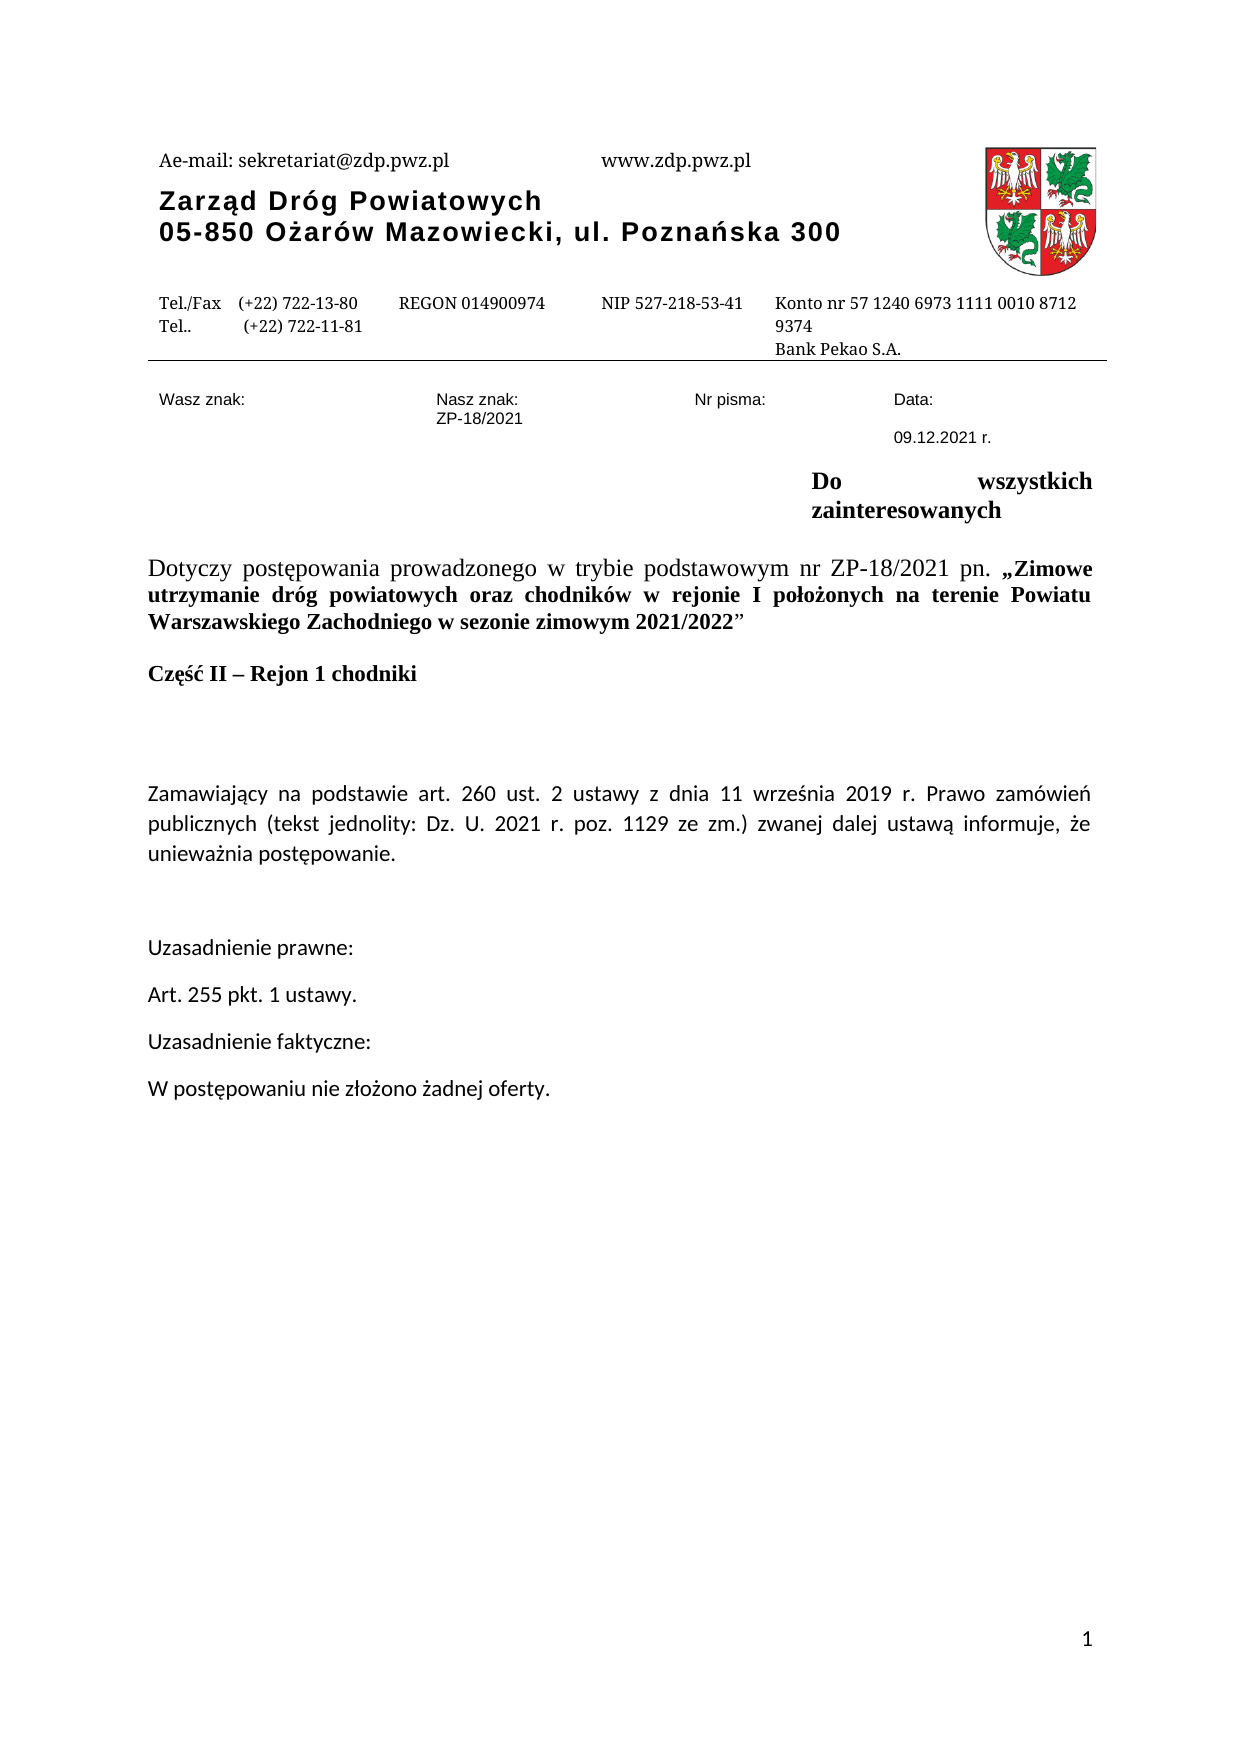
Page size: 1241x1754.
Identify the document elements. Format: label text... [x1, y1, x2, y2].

table_cell REGON 014900974 [388, 292, 590, 360]
text Do wszystkich zainteresowanych [811, 466, 1093, 524]
table_cell Konto nr 57 1240 6973 1111 0010 8712 9374 Bank Pekao S.A. [764, 292, 1107, 360]
text Uzasadnienie faktyczne: [148, 1027, 1093, 1055]
picture [985, 147, 1097, 276]
text Zamawiający na podstawie art. 260 ust. 2 ustawy z dnia 11 września 2019 r. Prawo zamówień publicznych (tekst jednolity: Dz. U. 2021 r. poz. 1129 ze zm.) zwanej dalej ustawą informuje, że unieważnia postępowanie. [148, 779, 1093, 867]
table_header Nasz znak: Nr pisma: ZP-18/2021 [425, 390, 882, 466]
table_header www.zdp.pwz.pl [590, 148, 871, 185]
text Uzasadnienie prawne: [148, 933, 1093, 961]
table_header Wasz znak: [148, 390, 425, 466]
text Art. 255 pkt. 1 ustawy. [148, 980, 1093, 1008]
table_cell NIP 527-218-53-41 [590, 292, 764, 360]
text W postępowaniu nie złożono żadnej oferty. [148, 1074, 1093, 1102]
table_header [871, 148, 1107, 292]
table_header Ae-mail: sekretariat@zdp.pwz.pl [148, 148, 590, 185]
text Część II – Rejon 1 chodniki [148, 661, 1093, 687]
text Dotyczy postępowania prowadzonego w trybie podstawowym nr ZP-18/2021 pn. „Zimowe utrzymanie dróg powiatowych oraz chodników w rejonie I położonych na terenie Powiatu Warszawskiego Zachodniego w sezonie zimowym 2021/2022” [148, 553, 1093, 634]
table_header Data: 09.12.2021 r. [882, 390, 1107, 466]
table_cell Tel./Fax (+22) 722-13-80 Tel.. (+22) 722-11-81 [148, 292, 387, 360]
table_cell Zarząd Dróg Powiatowych 05-850 Ożarów Mazowiecki, ul. Poznańska 300 [148, 185, 871, 292]
